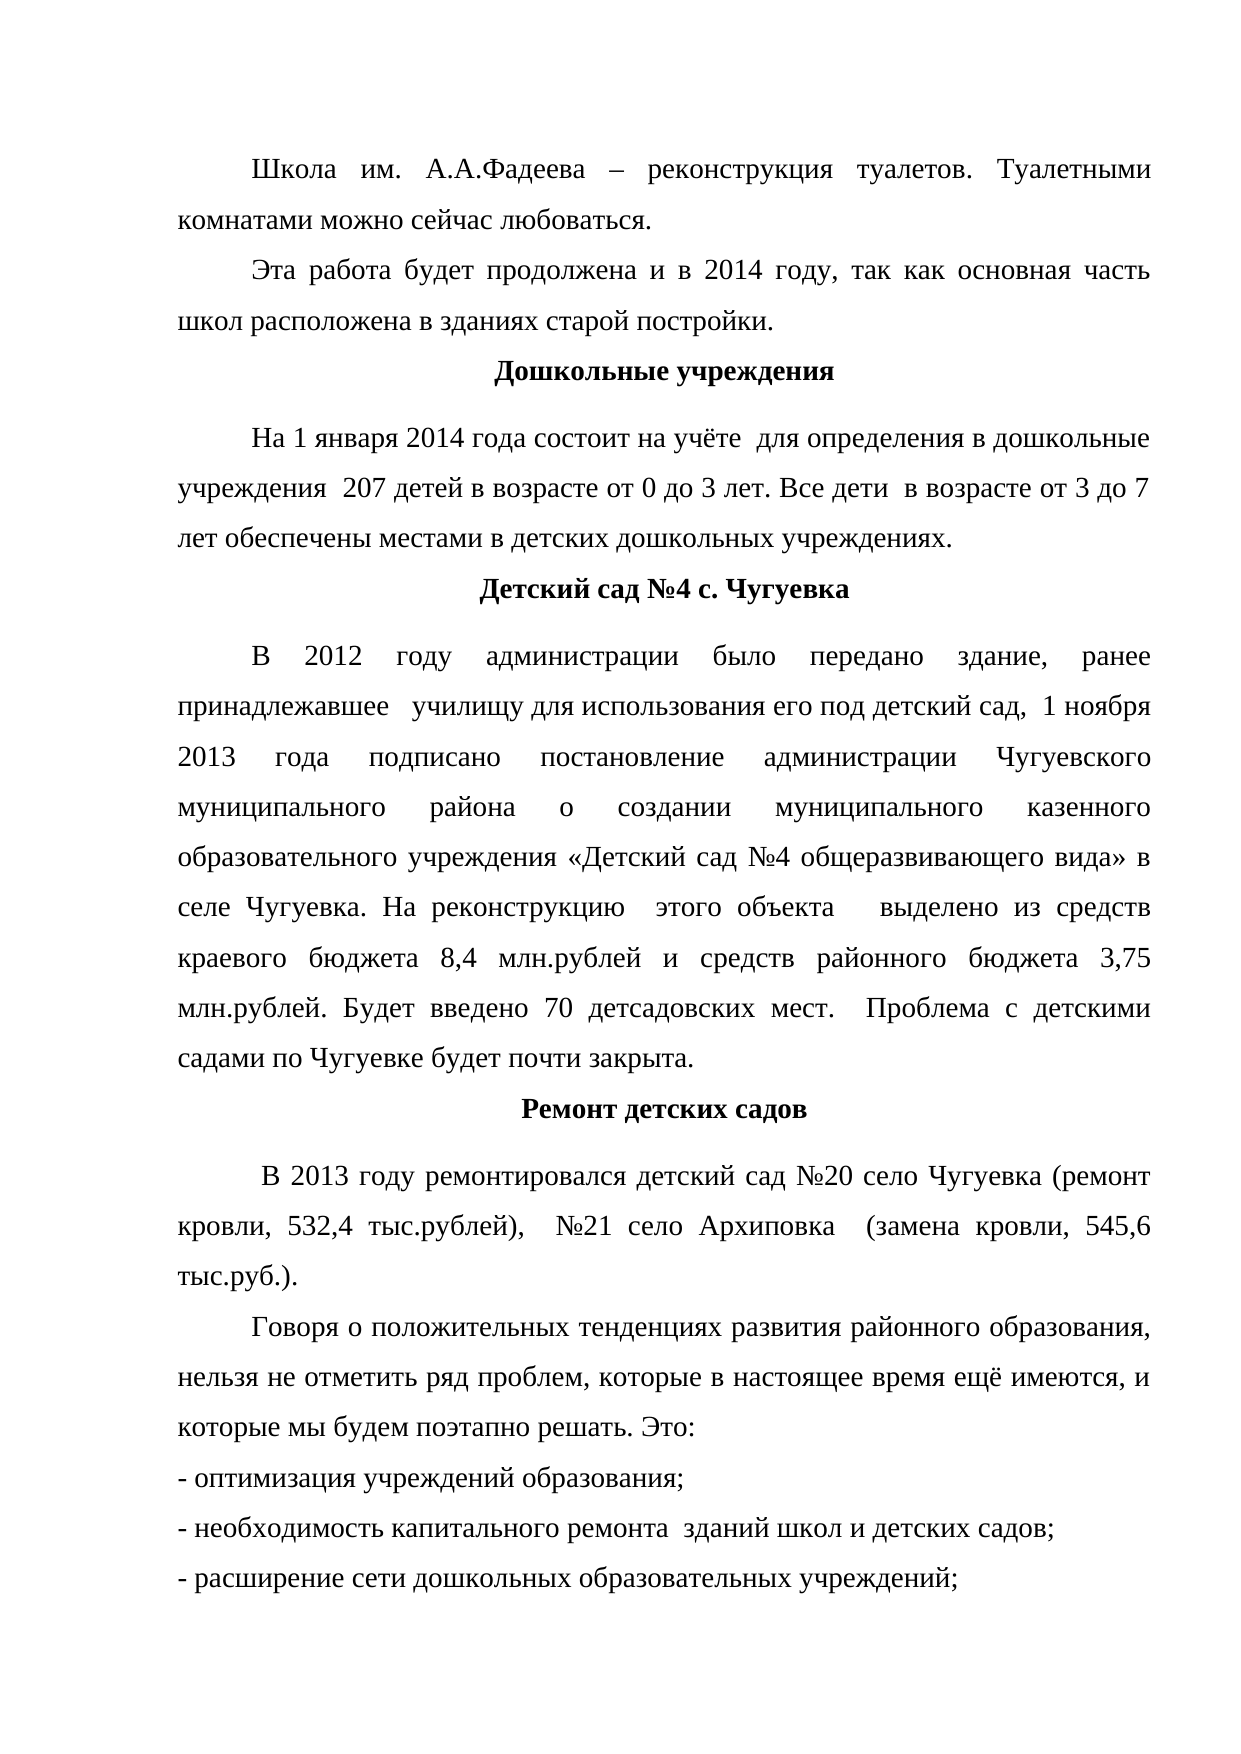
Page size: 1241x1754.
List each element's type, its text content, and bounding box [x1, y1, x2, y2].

text В 2012 году администрации было передано здание, ранее принадлежавшее училищу для использования его под детский сад, 1 ноября 2013 года подписано постановление администрации Чугуевского муниципального района о создании муниципального казенного образовательного учреждения «Детский сад №4 общеразвивающего вида» в селе Чугуевка. На реконструкцию этого объекта выделено из средств краевого бюджета 8,4 млн.рублей и средств районного бюджета 3,75 млн.рублей. Будет введено 70 детсадовских мест. Проблема с детскими садами по Чугуевке будет почти закрыта. [177, 638, 1152, 1074]
text Дошкольные учреждения [177, 353, 1152, 386]
text На 1 января 2014 года состоит на учёте для определения в дошкольные учреждения 207 детей в возрасте от 0 до 3 лет. Все дети в возрасте от 3 до 7 лет обеспечены местами в детских дошкольных учреждениях. [177, 420, 1152, 554]
text Школа им. А.А.Фадеева – реконструкция туалетов. Туалетными комнатами можно сейчас любоваться. [177, 152, 1152, 236]
text В 2013 году ремонтировался детский сад №20 село Чугуевка (ремонт кровли, 532,4 тыс.рублей), №21 село Архиповка (замена кровли, 545,6 тыс.руб.). [177, 1158, 1152, 1292]
text Ремонт детских садов [177, 1091, 1152, 1124]
text Эта работа будет продолжена и в 2014 году, так как основная часть школ расположена в зданиях старой постройки. [177, 252, 1152, 336]
text Говоря о положительных тенденциях развития районного образования, нельзя не отметить ряд проблем, которые в настоящее время ещё имеются, и которые мы будем поэтапно решать. Это: [177, 1309, 1152, 1443]
text - расширение сети дошкольных образовательных учреждений; [177, 1560, 1152, 1594]
text - необходимость капитального ремонта зданий школ и детских садов; [177, 1510, 1152, 1544]
text - оптимизация учреждений образования; [177, 1460, 1152, 1493]
text Детский сад №4 с. Чугуевка [177, 571, 1152, 604]
